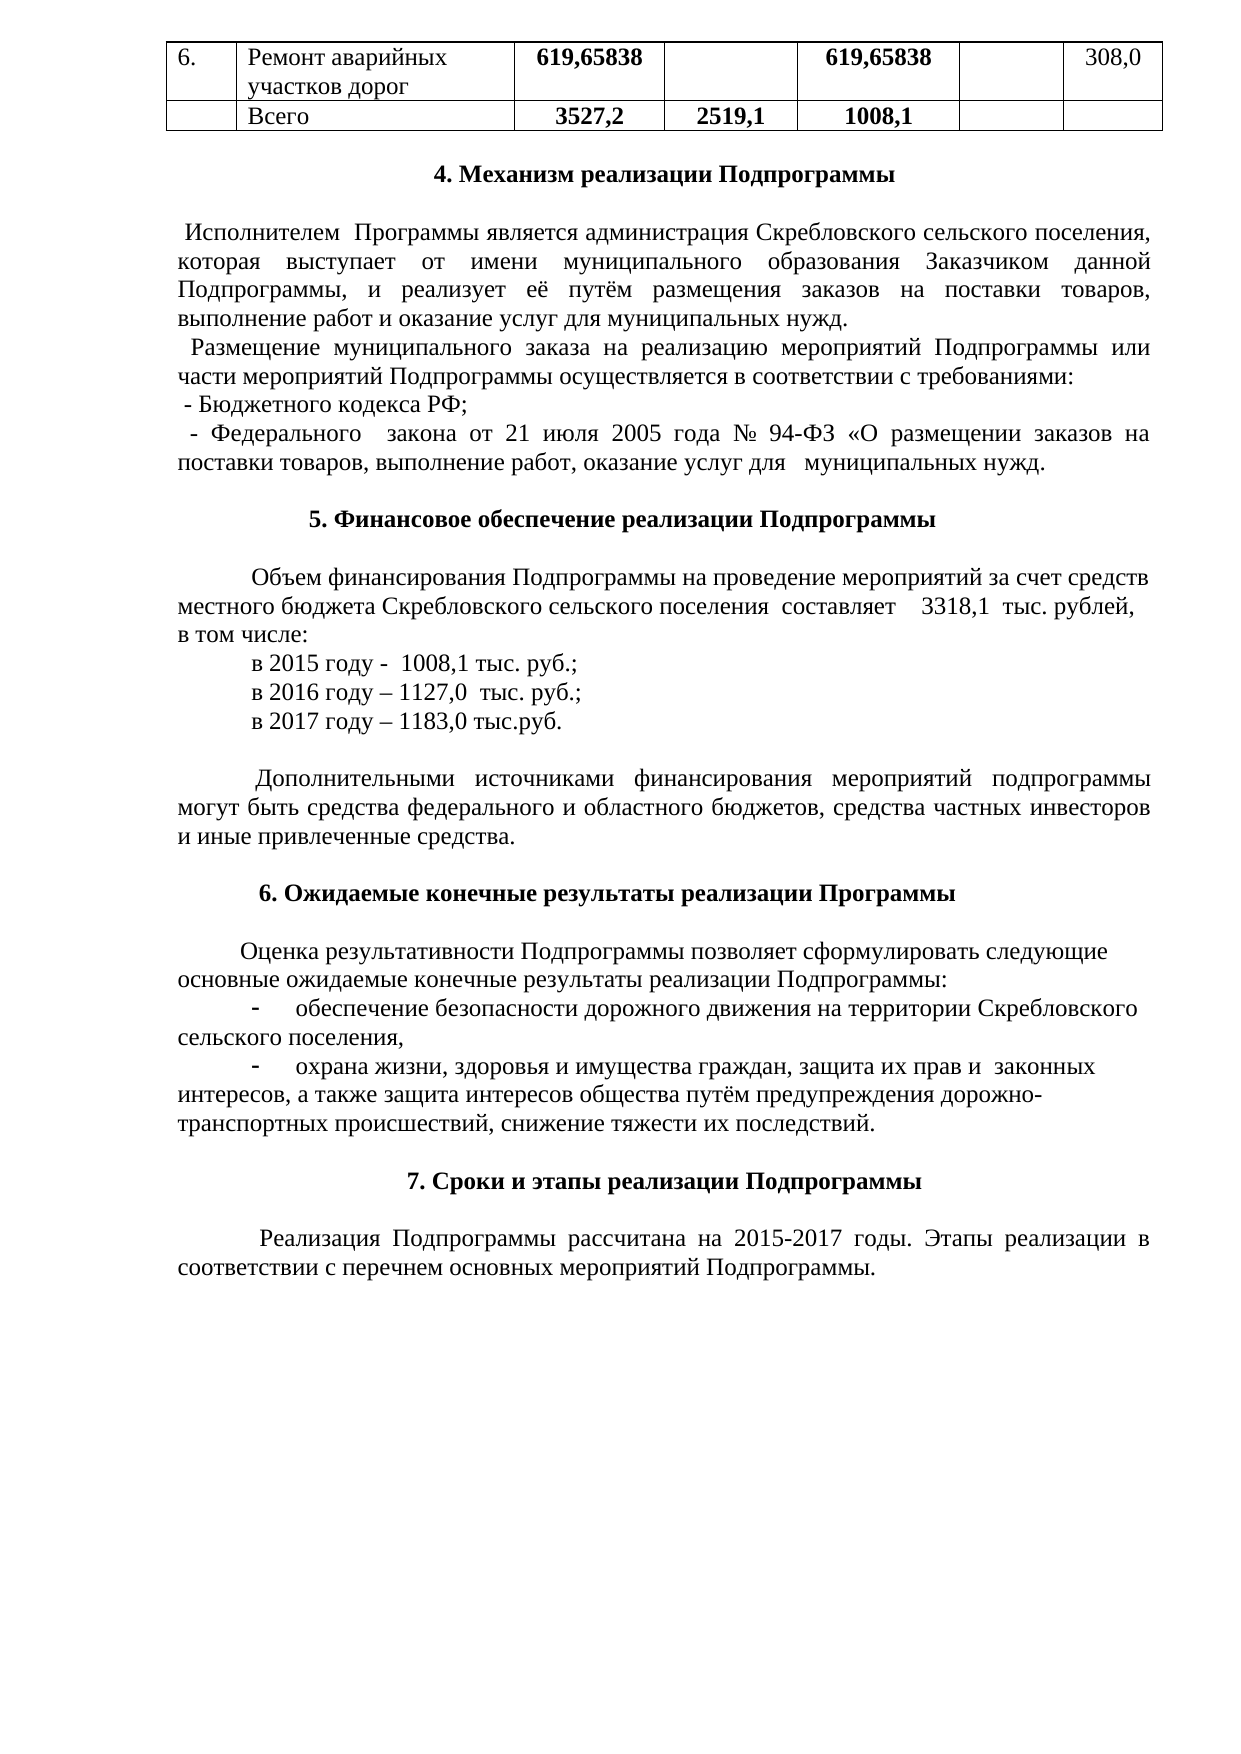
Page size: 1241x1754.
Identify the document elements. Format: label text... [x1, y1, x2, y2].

table_cell 619,65838 [798, 43, 959, 100]
text - Бюджетного кодекса РФ; [177, 389, 1152, 418]
table_cell Всего [237, 101, 514, 130]
table_cell [960, 43, 1063, 100]
table_cell 619,65838 [515, 43, 664, 100]
table_cell [167, 101, 236, 130]
table_cell Ремонт аварийных участков дорог [237, 43, 514, 100]
text 6. Ожидаемые конечные результаты реализации Программы [177, 878, 1152, 907]
table_cell [665, 43, 797, 100]
text в 2015 году - 1008,1 тыс. руб.; [177, 648, 1152, 677]
text Объем финансирования Подпрограммы на проведение мероприятий за счет средств местного бюджета Скребловского сельского поселения составляет 3318,1 тыс. рублей, в том числе: [177, 562, 1152, 648]
list охрана жизни, здоровья и имущества граждан, защита их прав и законных интересов, а также защита интересов общества путём предупреждения дорожно-транспортных происшествий, снижение тяжести их последствий. [177, 1051, 1152, 1137]
text - Федерального закона от 21 июля 2005 года № 94-ФЗ «О размещении заказов на поставки товаров, выполнение работ, оказание услуг для муниципальных нужд. [177, 418, 1152, 476]
text Дополнительными источниками финансирования мероприятий подпрограммы могут быть средства федерального и областного бюджетов, средства частных инвесторов и иные привлеченные средства. [177, 763, 1152, 849]
list обеспечение безопасности дорожного движения на территории Скребловского сельского поселения, [177, 993, 1152, 1051]
table_cell [1064, 101, 1162, 130]
text 5. Финансовое обеспечение реализации Подпрограммы [177, 504, 1152, 533]
text Оценка результативности Подпрограммы позволяет сформулировать следующие основные ожидаемые конечные результаты реализации Подпрограммы: [177, 936, 1152, 993]
table_cell 308,0 [1064, 43, 1162, 100]
text Размещение муниципального заказа на реализацию мероприятий Подпрограммы или части мероприятий Подпрограммы осуществляется в соответствии с требованиями: [177, 332, 1152, 389]
table_cell [960, 101, 1063, 130]
text Исполнителем Программы является администрация Скребловского сельского поселения, которая выступает от имени муниципального образования Заказчиком данной Подпрограммы, и реализует её путём размещения заказов на поставки товаров, выполнение работ и оказание услуг для муниципальных нужд. [177, 217, 1152, 332]
text 7. Сроки и этапы реализации Подпрограммы [177, 1166, 1152, 1194]
table_cell 3527,2 [515, 101, 664, 130]
text Реализация Подпрограммы рассчитана на 2015-2017 годы. Этапы реализации в соответствии с перечнем основных мероприятий Подпрограммы. [177, 1223, 1152, 1281]
text в 2017 году – 1183,0 тыс.руб. [177, 706, 1152, 734]
text 4. Механизм реализации Подпрограммы [177, 159, 1152, 188]
table_cell 6. [167, 43, 236, 100]
text в 2016 году – 1127,0 тыс. руб.; [177, 677, 1152, 706]
table_cell 2519,1 [665, 101, 797, 130]
table_cell 1008,1 [798, 101, 959, 130]
